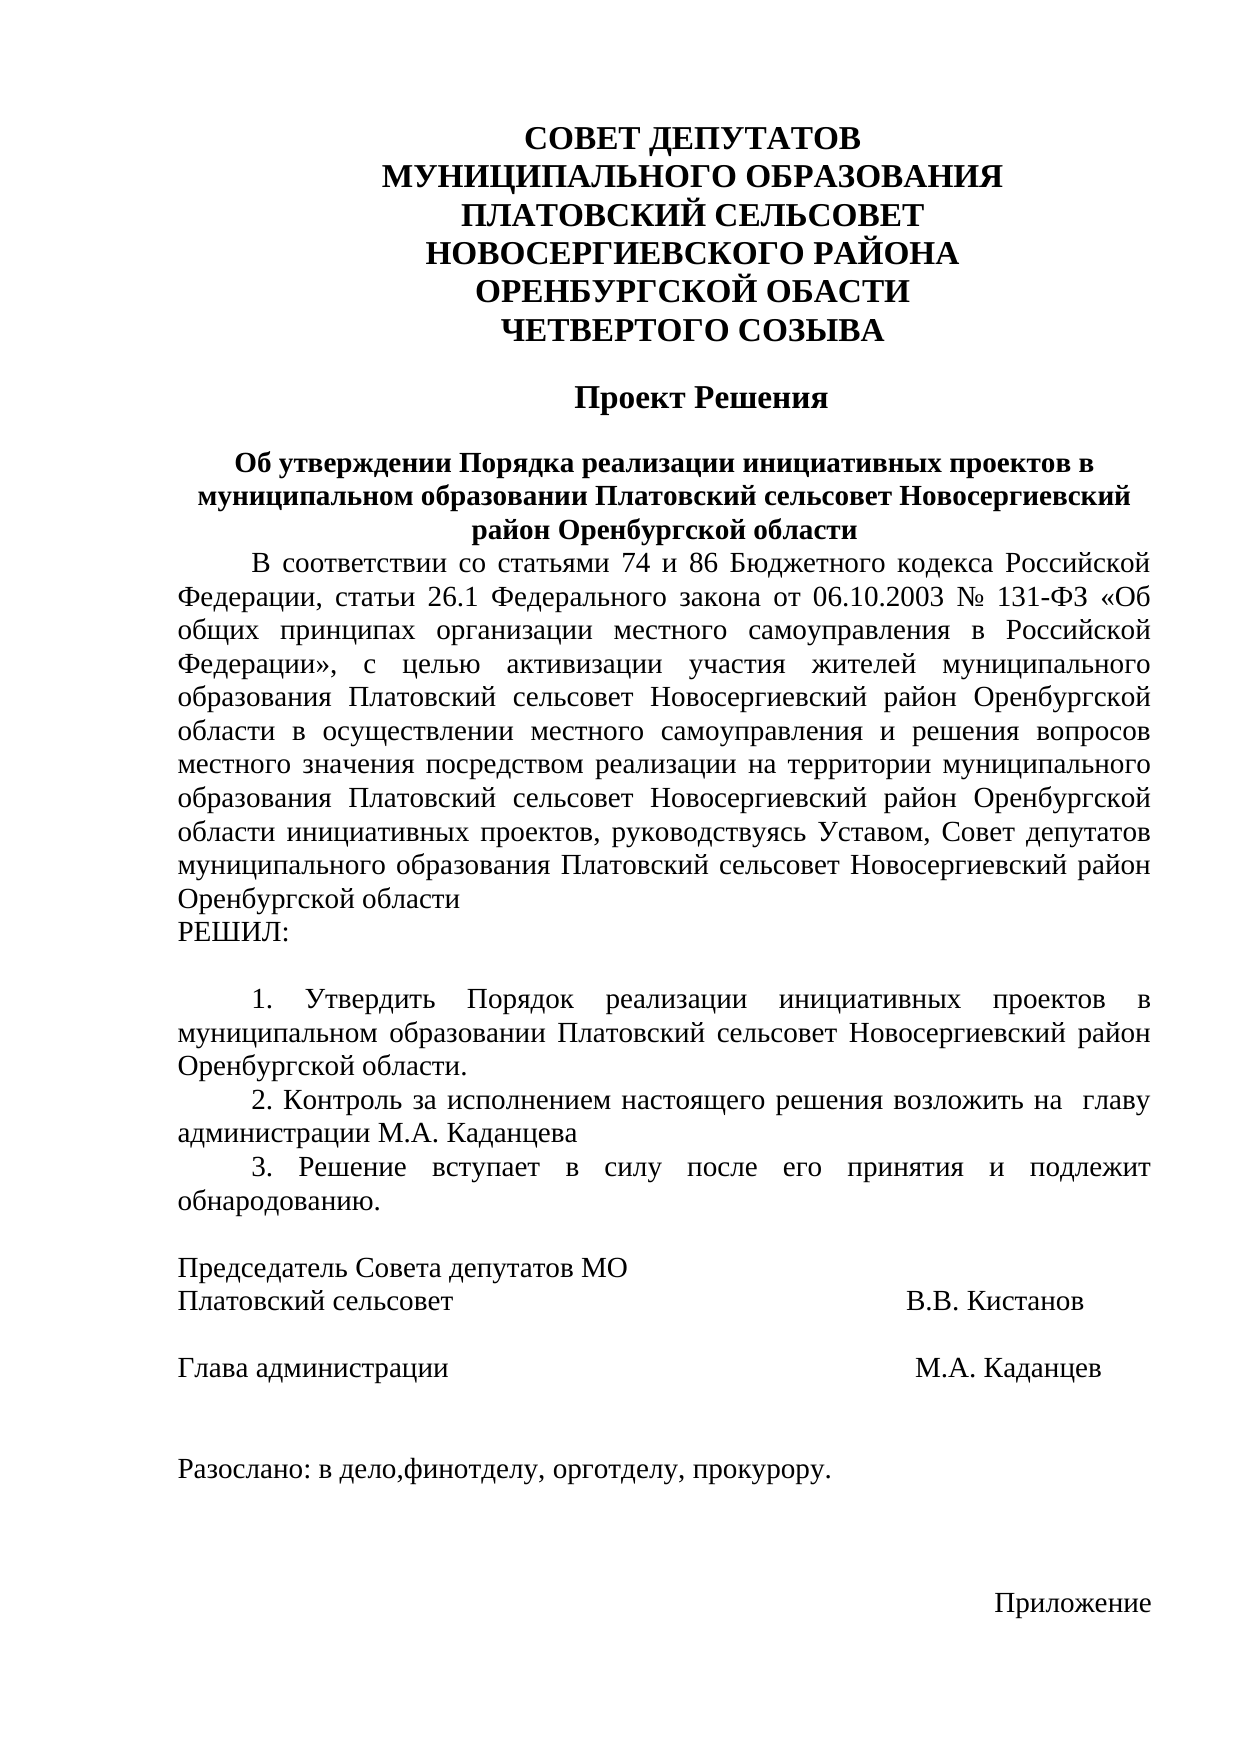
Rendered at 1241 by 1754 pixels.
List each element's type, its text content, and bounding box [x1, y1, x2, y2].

text 1. Утвердить Порядок реализации инициативных проектов в муниципальном образовании Платовский сельсовет Новосергиевский район Оренбургской области. [177, 981, 1152, 1082]
text Проект Решения [177, 377, 1152, 416]
text Глава администрации М.А. Каданцев [177, 1350, 1152, 1384]
title НОВОСЕРГИЕВСКОГО РАЙОНА [177, 233, 1152, 271]
title ЧЕТВЕРТОГО СОЗЫВА [177, 310, 1152, 348]
text Об утверждении Порядка реализации инициативных проектов в муниципальном образовании Платовский сельсовет Новосергиевский район Оренбургской области [177, 445, 1152, 545]
text Председатель Совета депутатов МО Платовский сельсовет В.В. Кистанов [177, 1250, 1152, 1317]
text 3. Решение вступает в силу после его принятия и подлежит обнародованию. [177, 1149, 1152, 1216]
title ПЛАТОВСКИЙ СЕЛЬСОВЕТ [177, 195, 1152, 233]
text 2. Контроль за исполнением настоящего решения возложить на главу администрации М.А. Каданцева [177, 1082, 1152, 1149]
text РЕШИЛ: [177, 914, 1152, 948]
text В соответствии со статьями 74 и 86 Бюджетного кодекса Российской Федерации, статьи 26.1 Федерального закона от 06.10.2003 № 131-ФЗ «Об общих принципах организации местного самоуправления в Российской Федерации», с целью активизации участия жителей муниципального образования Платовский сельсовет Новосергиевский район Оренбургской области в осуществлении местного самоуправления и решения вопросов местного значения посредством реализации на территории муниципального образования Платовский сельсовет Новосергиевский район Оренбургской области инициативных проектов, руководствуясь Уставом, Совет депутатов муниципального образования Платовский сельсовет Новосергиевский район Оренбургской области [177, 545, 1152, 914]
title МУНИЦИПАЛЬНОГО ОБРАЗОВАНИЯ [177, 156, 1152, 195]
title СОВЕТ ДЕПУТАТОВ [177, 118, 1152, 156]
text Приложение [177, 1585, 1152, 1619]
title ОРЕНБУРГСКОЙ ОБАСТИ [177, 271, 1152, 310]
text Разослано: в дело,финотделу, орготделу, прокурору. [177, 1451, 1152, 1484]
